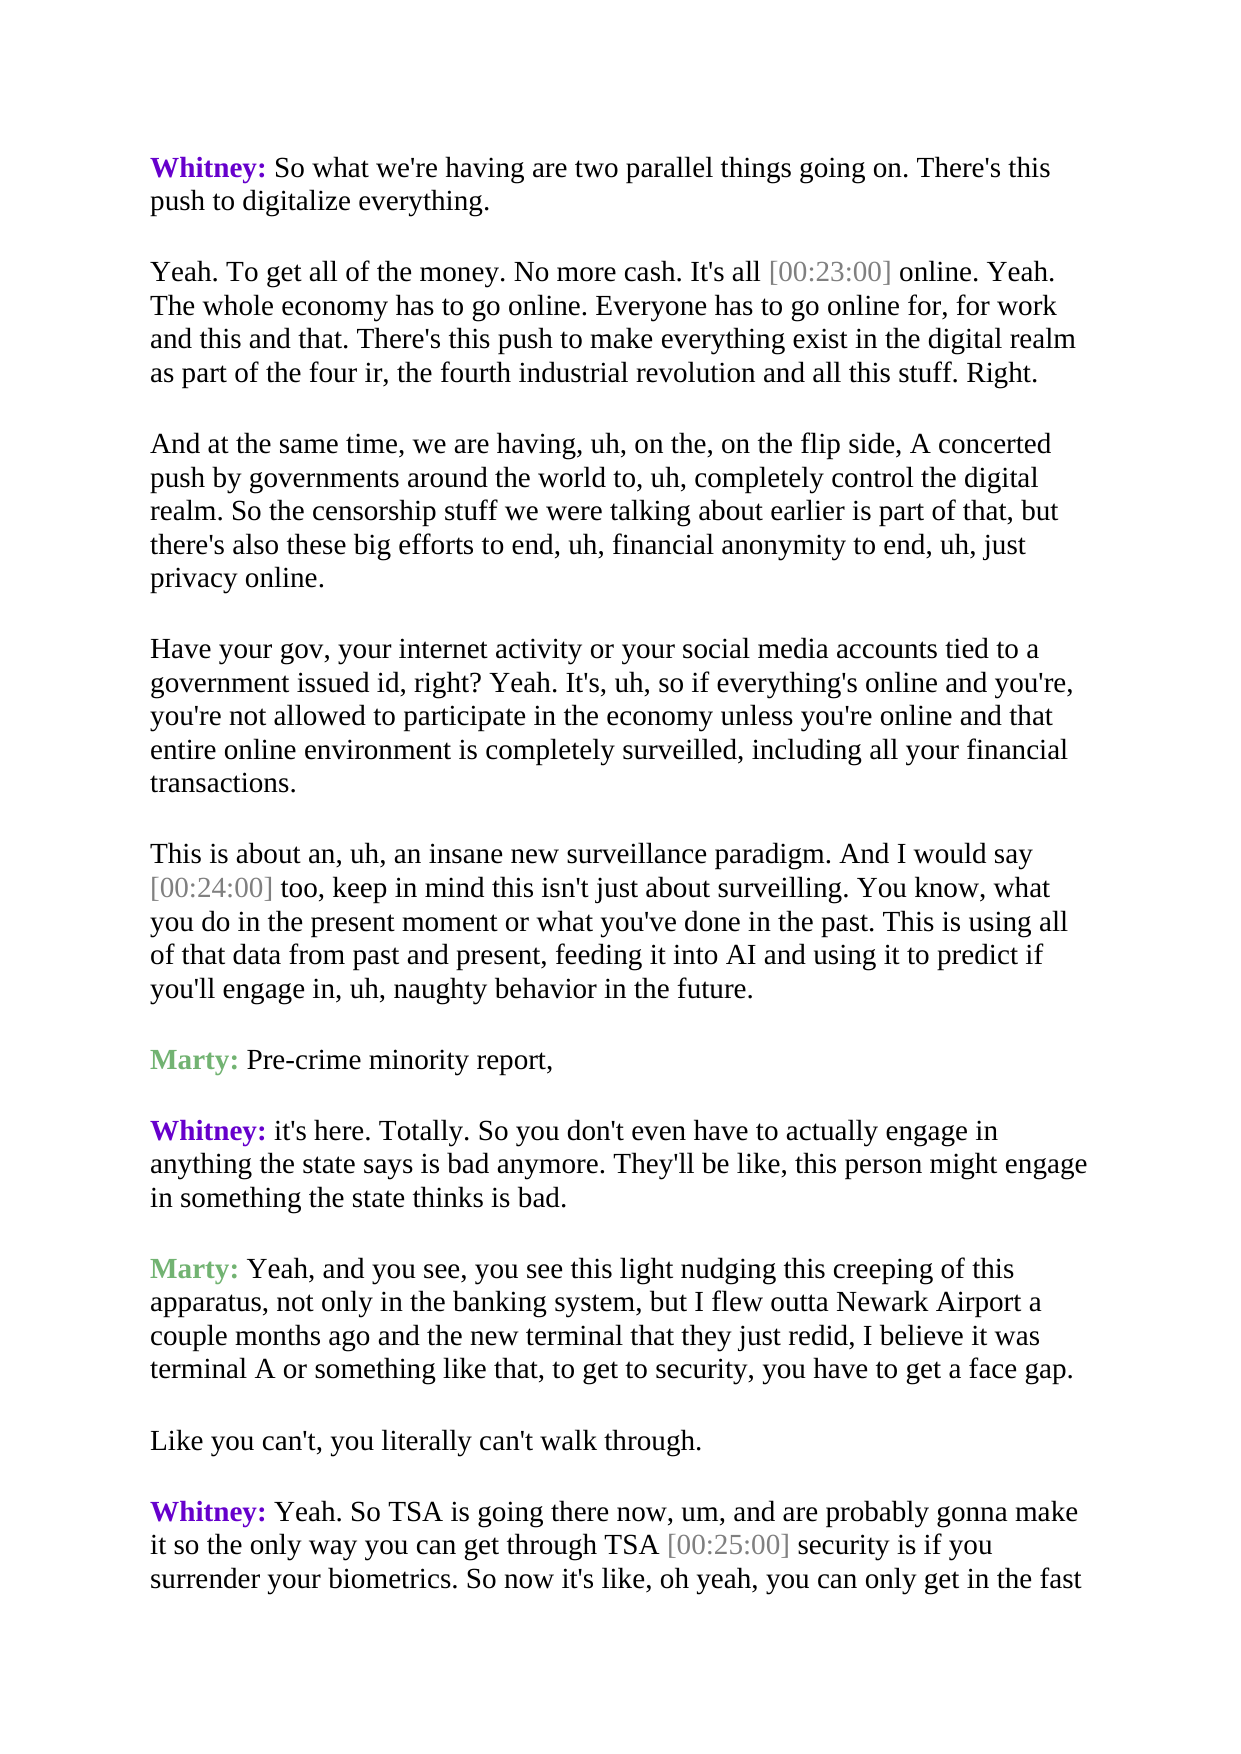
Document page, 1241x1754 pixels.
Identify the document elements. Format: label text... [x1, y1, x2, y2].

text And at the same time, we are having, uh, on the, on the flip side, A concerted push by governments around the world to, uh, completely control the digital realm. So the censorship stuff we were talking about earlier is part of that, but there's also these big efforts to end, uh, financial anonymity to end, uh, just privacy online. [150, 426, 1090, 594]
text Marty: Yeah, and you see, you see this light nudging this creeping of this apparatus, not only in the banking system, but I flew outta Newark Airport a couple months ago and the new terminal that they just redid, I believe it was terminal A or something like that, to get to security, you have to get a face gap. [150, 1251, 1090, 1385]
text Whitney: it's here. Totally. So you don't even have to actually engage in anything the state says is bad anymore. They'll be like, this person might engage in something the state thinks is bad. [150, 1113, 1090, 1213]
text Whitney: So what we're having are two parallel things going on. There's this push to digitalize everything. [150, 150, 1090, 217]
text Like you can't, you literally can't walk through. [150, 1423, 1090, 1456]
text Marty: Pre-crime minority report, [150, 1042, 1090, 1075]
text Yeah. To get all of the money. No more cash. It's all [00:23:00] online. Yeah. The whole economy has to go online. Everyone has to go online for, for work and this and that. There's this push to make everything exist in the digital realm as part of the four ir, the fourth industrial revolution and all this stuff. Right. [150, 254, 1090, 389]
text This is about an, uh, an insane new surveillance paradigm. And I would say [00:24:00] too, keep in mind this isn't just about surveilling. You know, what you do in the present moment or what you've done in the past. This is using all of that data from past and present, feeding it into AI and using it to predict if you'll engage in, uh, naughty behavior in the future. [150, 837, 1090, 1004]
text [150, 1494, 1090, 1594]
text Have your gov, your internet activity or your social media accounts tied to a government issued id, right? Yeah. It's, uh, so if everything's online and you're, you're not allowed to participate in the economy unless you're online and that entire online environment is completely surveilled, including all your financial transactions. [150, 631, 1090, 799]
